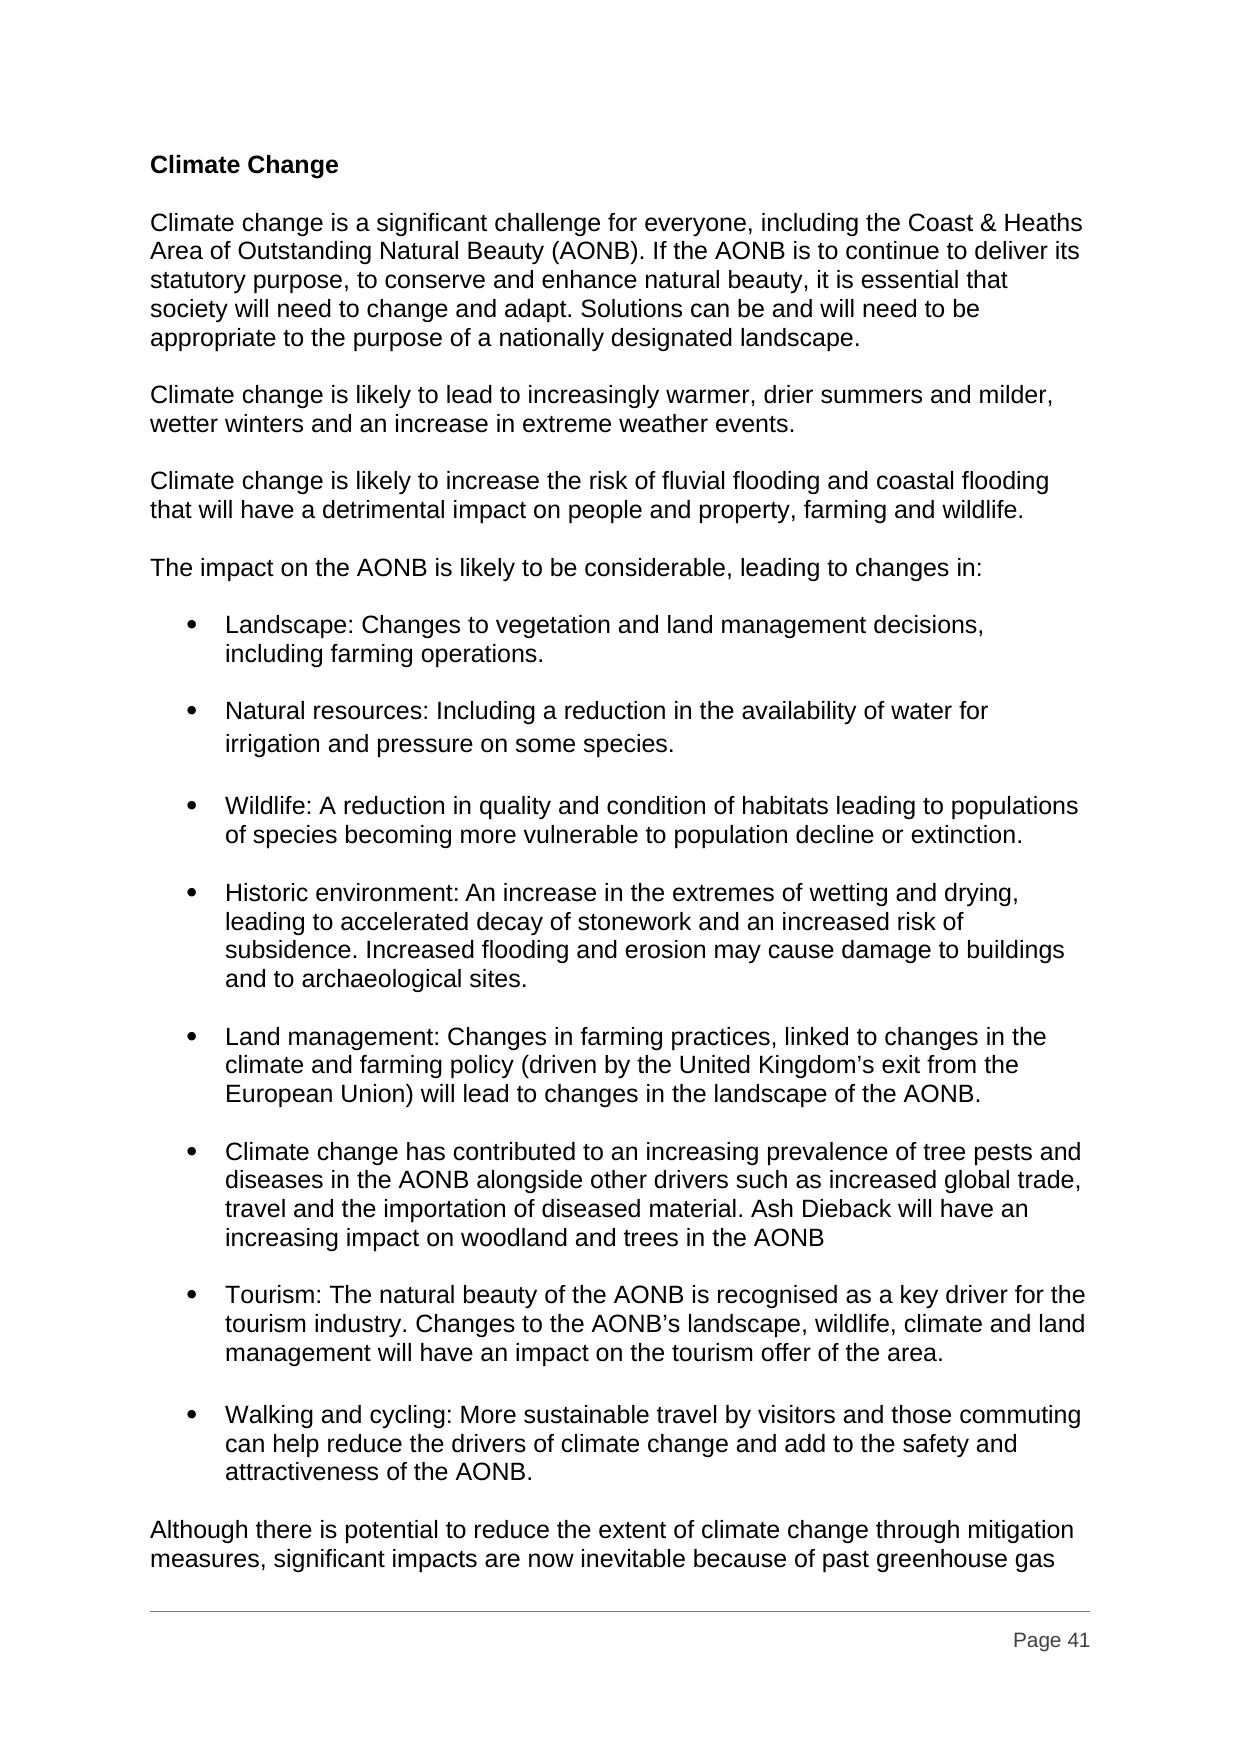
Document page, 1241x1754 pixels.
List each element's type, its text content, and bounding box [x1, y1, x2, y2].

list Historic environment: An increase in the extremes of wetting and drying, leading to accelerated decay of stonework and an increased risk of subsidence. Increased flooding and erosion may cause damage to buildings and to archaeological sites. [187, 878, 1090, 993]
text Climate change is likely to increase the risk of fluvial flooding and coastal flooding that will have a detrimental impact on people and property, farming and wildlife. [150, 466, 1090, 524]
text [150, 1515, 1090, 1572]
list Climate change has contributed to an increasing prevalence of tree pests and diseases in the AONB alongside other drivers such as increased global trade, travel and the importation of diseased material. Ash Dieback will have an increasing impact on woodland and trees in the AONB [187, 1137, 1090, 1252]
list Wildlife: A reduction in quality and condition of habitats leading to populations of species becoming more vulnerable to population decline or extinction. [187, 791, 1090, 849]
list Land management: Changes in farming practices, linked to changes in the climate and farming policy (driven by the United Kingdom’s exit from the European Union) will lead to changes in the landscape of the AONB. [187, 1021, 1090, 1108]
text Climate Change [150, 150, 1090, 179]
list Tourism: The natural beauty of the AONB is recognised as a key driver for the tourism industry. Changes to the AONB’s landscape, wildlife, climate and land management will have an impact on the tourism offer of the area. [187, 1280, 1090, 1367]
text Climate change is a significant challenge for everyone, including the Coast & Heaths Area of Outstanding Natural Beauty (AONB). If the AONB is to continue to deliver its statutory purpose, to conserve and enhance natural beauty, it is essential that society will need to change and adapt. Solutions can be and will need to be appropriate to the purpose of a nationally designated landscape. [150, 207, 1090, 351]
text The impact on the AONB is likely to be considerable, leading to changes in: [150, 552, 1090, 581]
list Natural resources: Including a reduction in the availability of water for irrigation and pressure on some species. [187, 696, 1090, 758]
list Landscape: Changes to vegetation and land management decisions, including farming operations. [187, 610, 1090, 668]
list Walking and cycling: More sustainable travel by visitors and those commuting can help reduce the drivers of climate change and add to the safety and attractiveness of the AONB. [187, 1400, 1090, 1486]
text Climate change is likely to lead to increasingly warmer, drier summers and milder, wetter winters and an increase in extreme weather events. [150, 380, 1090, 437]
